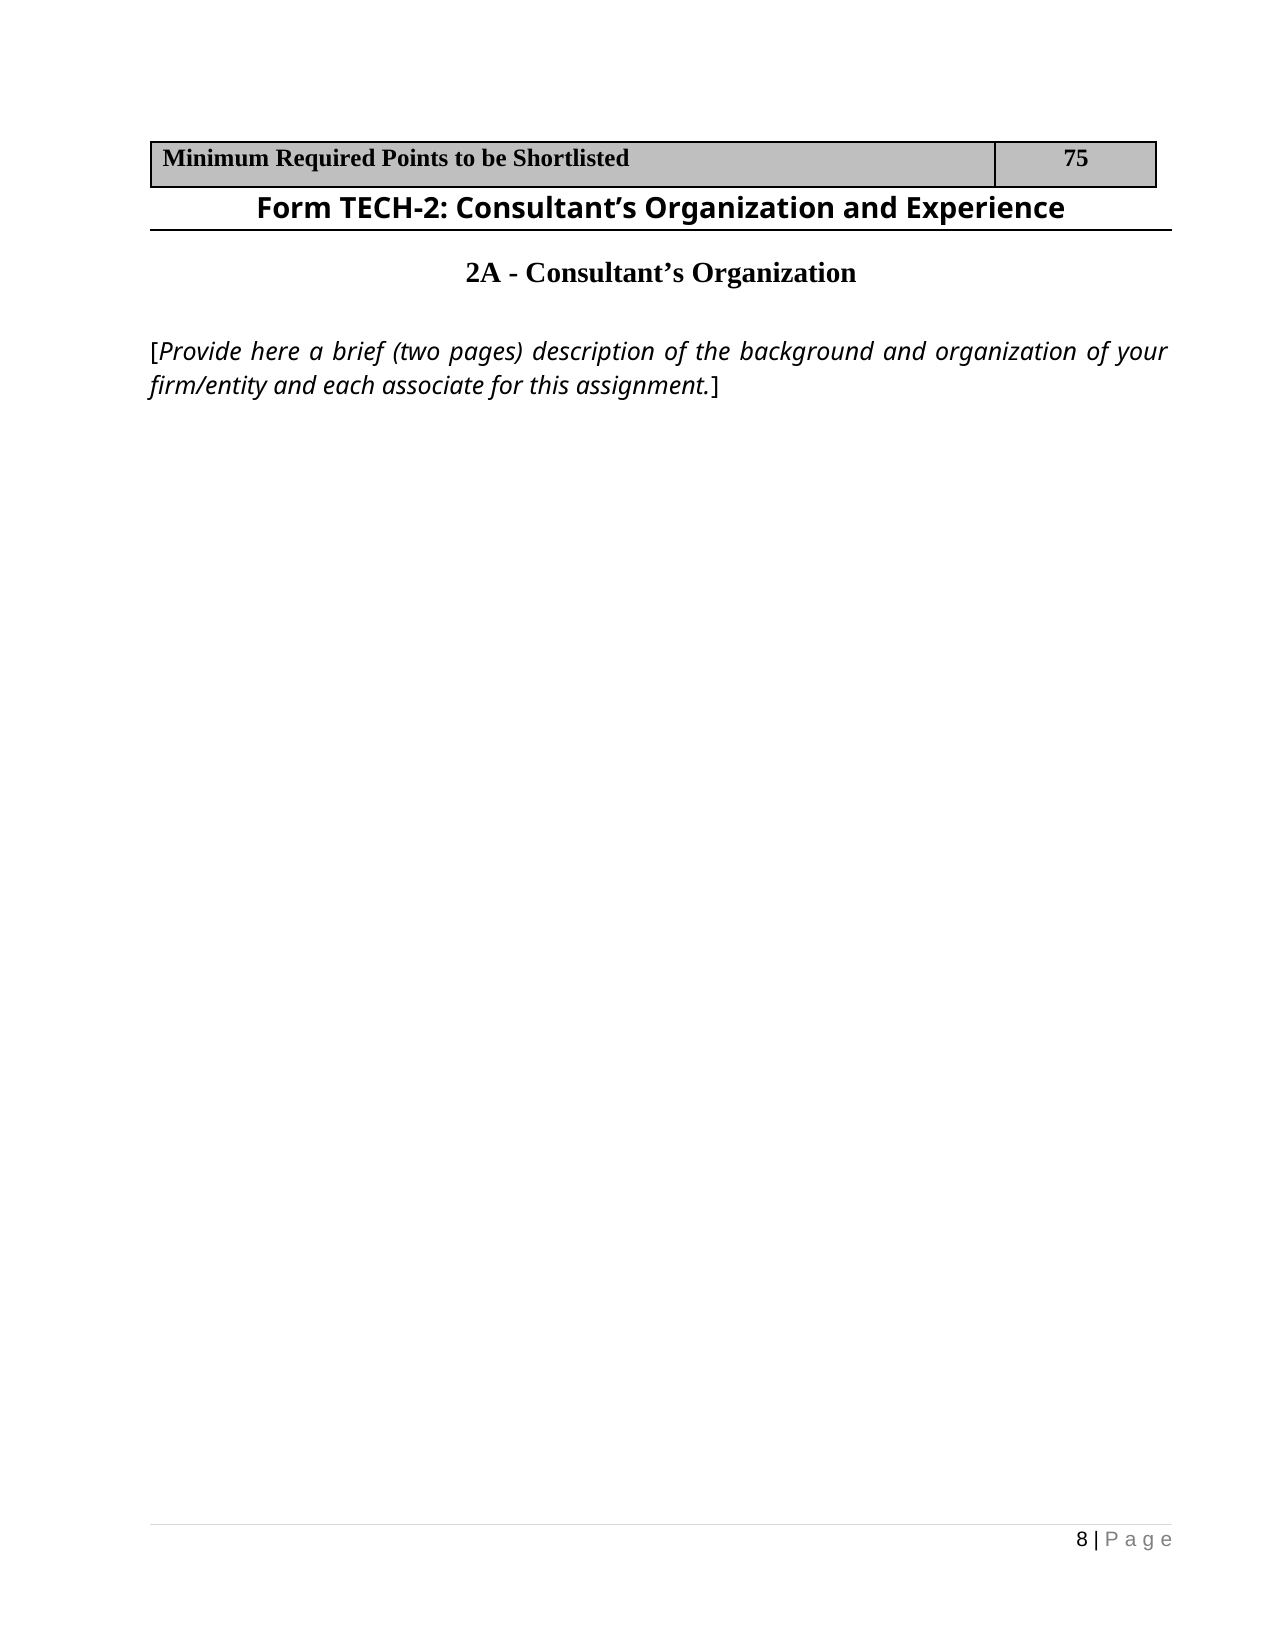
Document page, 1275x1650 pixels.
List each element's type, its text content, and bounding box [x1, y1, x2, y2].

table_cell 75 [996, 143, 1155, 186]
subtitle 2A - Consultant’s Organization [150, 256, 1172, 289]
table_cell Minimum Required Points to be Shortlisted [152, 143, 994, 186]
text [Provide here a brief (two pages) description of the background and organization of your firm/entity and each associate for this assignment.] [150, 334, 1172, 402]
subtitle Form TECH-2: Consultant’s Organization and Experience [150, 188, 1172, 229]
